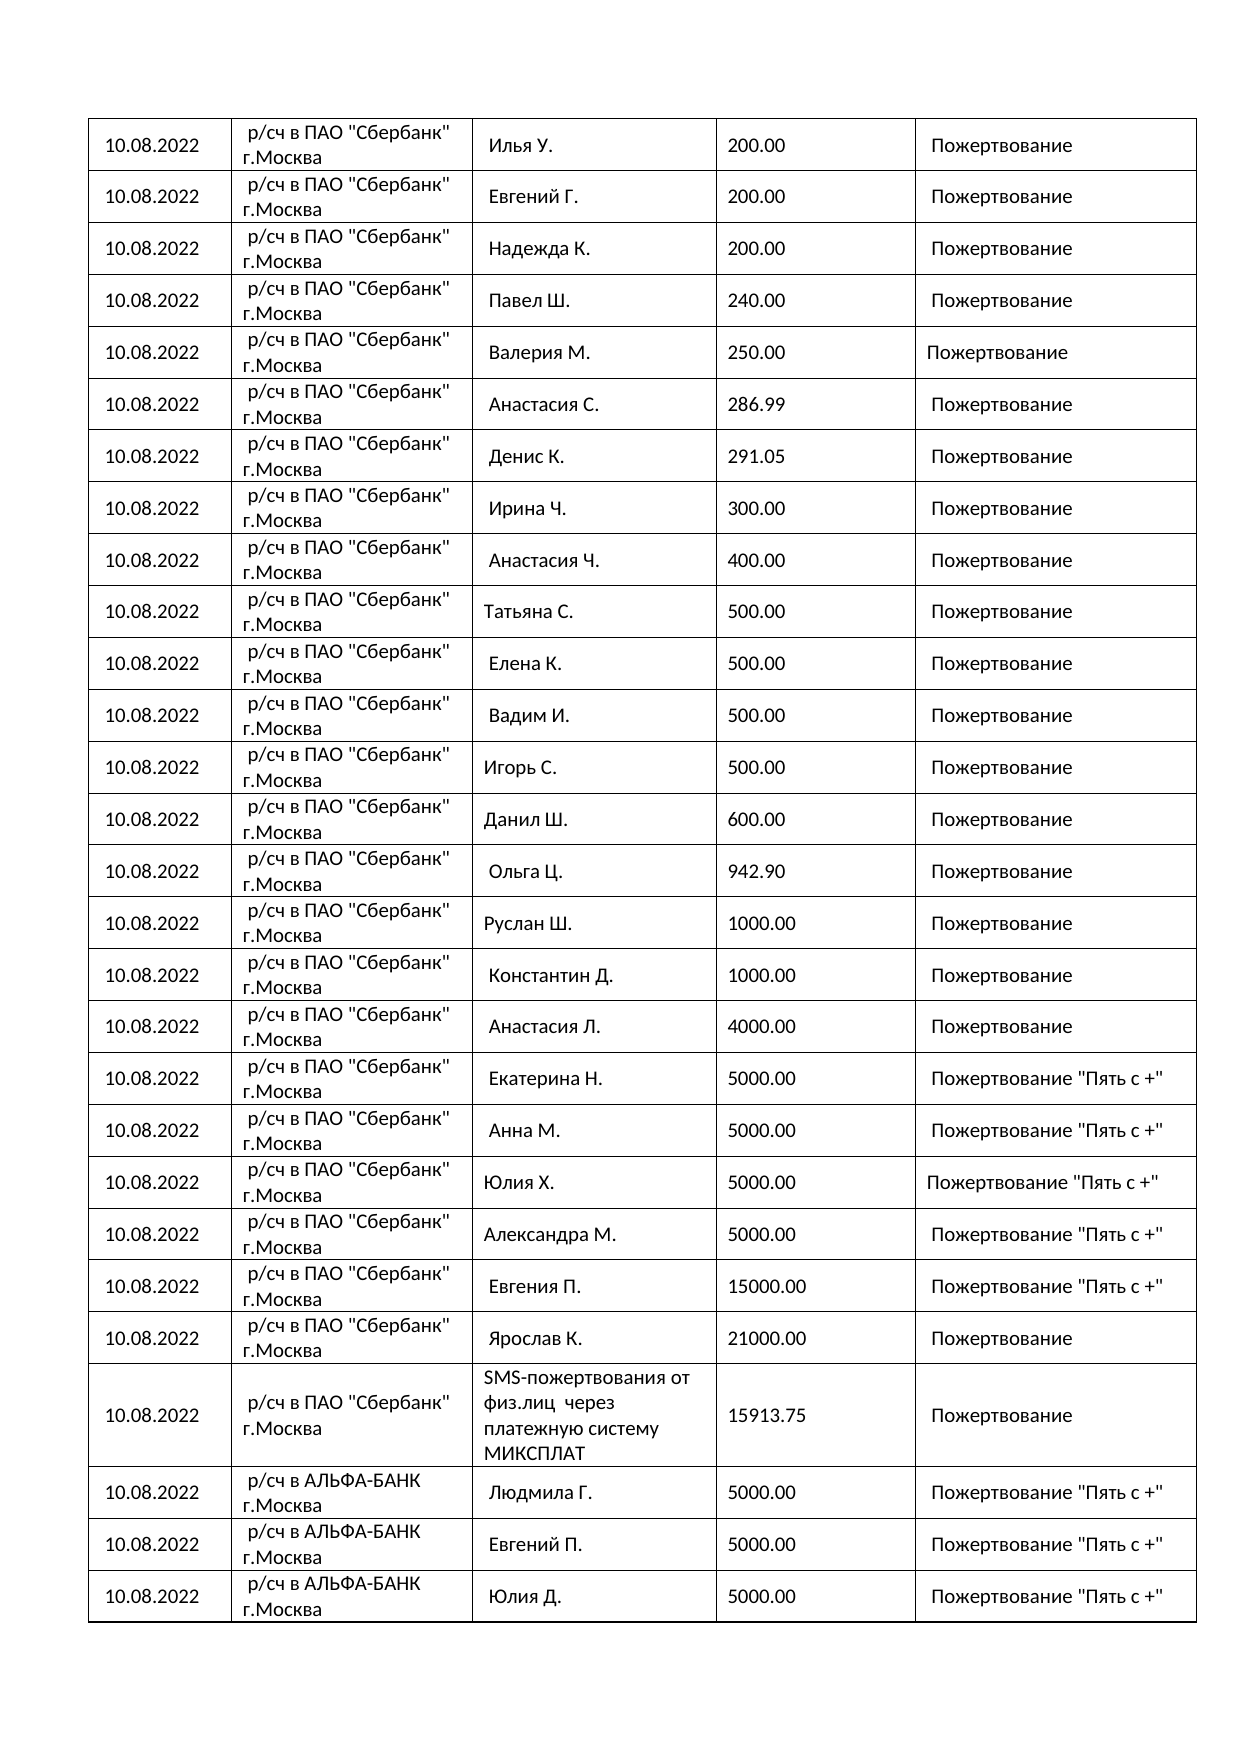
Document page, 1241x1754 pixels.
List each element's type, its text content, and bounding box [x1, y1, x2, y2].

table_cell 10.08.2022 [89, 534, 231, 585]
table_cell 10.08.2022 [89, 119, 231, 170]
table_cell 200.00 [717, 119, 915, 170]
table_cell 4000.00 [717, 1001, 915, 1052]
table_cell 300.00 [717, 482, 915, 533]
table_cell р/сч в ПАО "Сбербанк" г.Москва [232, 275, 472, 326]
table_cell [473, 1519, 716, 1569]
table_cell Надежда К. [473, 223, 716, 274]
table_cell 200.00 [717, 171, 915, 222]
table_cell р/сч в ПАО "Сбербанк" г.Москва [232, 845, 472, 896]
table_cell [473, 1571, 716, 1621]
table_cell р/сч в ПАО "Сбербанк" г.Москва [232, 1157, 472, 1207]
table_cell Пожертвование [916, 482, 1196, 533]
table_cell р/сч в ПАО "Сбербанк" г.Москва [232, 1105, 472, 1156]
table_cell 500.00 [717, 586, 915, 637]
table_cell Пожертвование "Пять с +" [916, 1053, 1196, 1104]
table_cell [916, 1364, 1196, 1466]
table_cell 10.08.2022 [89, 1209, 231, 1259]
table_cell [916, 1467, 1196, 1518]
table_cell 10.08.2022 [89, 949, 231, 1000]
table_cell 21000.00 [717, 1312, 915, 1363]
table_cell Татьяна С. [473, 586, 716, 637]
table_cell р/сч в ПАО "Сбербанк" г.Москва [232, 794, 472, 844]
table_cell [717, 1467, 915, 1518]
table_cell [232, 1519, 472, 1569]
table_cell Пожертвование [916, 794, 1196, 844]
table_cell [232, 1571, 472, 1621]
table_cell Елена К. [473, 638, 716, 689]
table_cell Вадим И. [473, 690, 716, 741]
table_cell 10.08.2022 [89, 223, 231, 274]
table_cell 10.08.2022 [89, 1312, 231, 1363]
table_cell р/сч в ПАО "Сбербанк" г.Москва [232, 1312, 472, 1363]
table_cell 200.00 [717, 223, 915, 274]
table_cell Игорь С. [473, 742, 716, 792]
table_cell Пожертвование [916, 1001, 1196, 1052]
table_cell Пожертвование "Пять с +" [916, 1105, 1196, 1156]
table_cell р/сч в ПАО "Сбербанк" г.Москва [232, 742, 472, 792]
table_cell 10.08.2022 [89, 1053, 231, 1104]
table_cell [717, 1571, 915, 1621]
table_cell 10.08.2022 [89, 327, 231, 377]
table_cell Юлия Х. [473, 1157, 716, 1207]
table_cell 1000.00 [717, 949, 915, 1000]
table_cell 286.99 [717, 379, 915, 429]
table_cell Анастасия С. [473, 379, 716, 429]
table_cell Павел Ш. [473, 275, 716, 326]
table_cell 5000.00 [717, 1157, 915, 1207]
table_cell 500.00 [717, 690, 915, 741]
table_cell 10.08.2022 [89, 171, 231, 222]
table_cell р/сч в ПАО "Сбербанк" г.Москва [232, 1209, 472, 1259]
table_cell Пожертвование "Пять с +" [916, 1209, 1196, 1259]
table_cell Пожертвование [916, 638, 1196, 689]
table_cell Пожертвование [916, 949, 1196, 1000]
table_cell 10.08.2022 [89, 845, 231, 896]
table_cell р/сч в ПАО "Сбербанк" г.Москва [232, 690, 472, 741]
table_cell 10.08.2022 [89, 379, 231, 429]
table_cell Пожертвование [916, 742, 1196, 792]
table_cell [232, 119, 472, 170]
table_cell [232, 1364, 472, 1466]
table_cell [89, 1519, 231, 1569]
table_cell 10.08.2022 [89, 897, 231, 948]
table_cell Руслан Ш. [473, 897, 716, 948]
table_cell Пожертвование [916, 690, 1196, 741]
table_cell 10.08.2022 [89, 275, 231, 326]
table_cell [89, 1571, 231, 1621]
table_cell 10.08.2022 [89, 1105, 231, 1156]
table_cell 10.08.2022 [89, 1157, 231, 1207]
table_cell Пожертвование [916, 845, 1196, 896]
table_cell 942.90 [717, 845, 915, 896]
table_cell Пожертвование "Пять с +" [916, 1260, 1196, 1311]
table_cell 291.05 [717, 430, 915, 481]
table_cell Ольга Ц. [473, 845, 716, 896]
table_cell 5000.00 [717, 1105, 915, 1156]
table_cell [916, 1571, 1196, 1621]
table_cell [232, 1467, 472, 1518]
table_cell Евгения П. [473, 1260, 716, 1311]
table_cell Екатерина Н. [473, 1053, 716, 1104]
table_cell 500.00 [717, 742, 915, 792]
table_cell р/сч в ПАО "Сбербанк" г.Москва [232, 1001, 472, 1052]
table_cell р/сч в ПАО "Сбербанк" г.Москва [232, 638, 472, 689]
table_cell 5000.00 [717, 1053, 915, 1104]
table_cell р/сч в ПАО "Сбербанк" г.Москва [232, 379, 472, 429]
table_cell 240.00 [717, 275, 915, 326]
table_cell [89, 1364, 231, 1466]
table_cell 1000.00 [717, 897, 915, 948]
table_cell Анастасия Ч. [473, 534, 716, 585]
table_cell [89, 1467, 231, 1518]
table_cell р/сч в ПАО "Сбербанк" г.Москва [232, 430, 472, 481]
table_cell Пожертвование [916, 1312, 1196, 1363]
table_cell Евгений Г. [473, 171, 716, 222]
table_cell Пожертвование [916, 275, 1196, 326]
table_cell р/сч в ПАО "Сбербанк" г.Москва [232, 534, 472, 585]
table_cell Пожертвование [916, 430, 1196, 481]
table_cell р/сч в ПАО "Сбербанк" г.Москва [232, 586, 472, 637]
table_cell Илья У. [473, 119, 716, 170]
table_cell р/сч в ПАО "Сбербанк" г.Москва [232, 223, 472, 274]
table_cell Ярослав К. [473, 1312, 716, 1363]
table_cell Пожертвование [916, 379, 1196, 429]
table_cell Валерия М. [473, 327, 716, 377]
table_cell Анна М. [473, 1105, 716, 1156]
table_cell 10.08.2022 [89, 638, 231, 689]
table_cell Константин Д. [473, 949, 716, 1000]
table_cell р/сч в ПАО "Сбербанк" г.Москва [232, 897, 472, 948]
table_cell 600.00 [717, 794, 915, 844]
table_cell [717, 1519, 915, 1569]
table_cell Александра М. [473, 1209, 716, 1259]
table_cell Пожертвование [916, 223, 1196, 274]
table_cell 15000.00 [717, 1260, 915, 1311]
table_cell 10.08.2022 [89, 1260, 231, 1311]
table_cell Пожертвование [916, 171, 1196, 222]
table_cell Пожертвование [916, 119, 1196, 170]
table_cell р/сч в ПАО "Сбербанк" г.Москва [232, 1260, 472, 1311]
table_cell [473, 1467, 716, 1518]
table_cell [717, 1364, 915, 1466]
table_cell 500.00 [717, 638, 915, 689]
table_cell р/сч в ПАО "Сбербанк" г.Москва [232, 1053, 472, 1104]
table_cell 10.08.2022 [89, 586, 231, 637]
table_cell Пожертвование [916, 327, 1196, 377]
table_cell 10.08.2022 [89, 1001, 231, 1052]
table_cell Пожертвование "Пять с +" [916, 1157, 1196, 1207]
table_cell Ирина Ч. [473, 482, 716, 533]
table_cell Пожертвование [916, 534, 1196, 585]
table_cell 10.08.2022 [89, 794, 231, 844]
table_cell Пожертвование [916, 897, 1196, 948]
table_cell Пожертвование [916, 586, 1196, 637]
table_cell 10.08.2022 [89, 482, 231, 533]
table_cell Денис К. [473, 430, 716, 481]
table_cell р/сч в ПАО "Сбербанк" г.Москва [232, 327, 472, 377]
table_cell р/сч в ПАО "Сбербанк" г.Москва [232, 171, 472, 222]
table_cell 400.00 [717, 534, 915, 585]
table_cell р/сч в ПАО "Сбербанк" г.Москва [232, 949, 472, 1000]
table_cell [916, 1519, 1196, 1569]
table_cell 10.08.2022 [89, 690, 231, 741]
table_cell Анастасия Л. [473, 1001, 716, 1052]
table_cell 10.08.2022 [89, 430, 231, 481]
table_cell 250.00 [717, 327, 915, 377]
table_cell р/сч в ПАО "Сбербанк" г.Москва [232, 482, 472, 533]
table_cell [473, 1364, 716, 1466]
table_cell Данил Ш. [473, 794, 716, 844]
table_cell 5000.00 [717, 1209, 915, 1259]
table_cell 10.08.2022 [89, 742, 231, 792]
